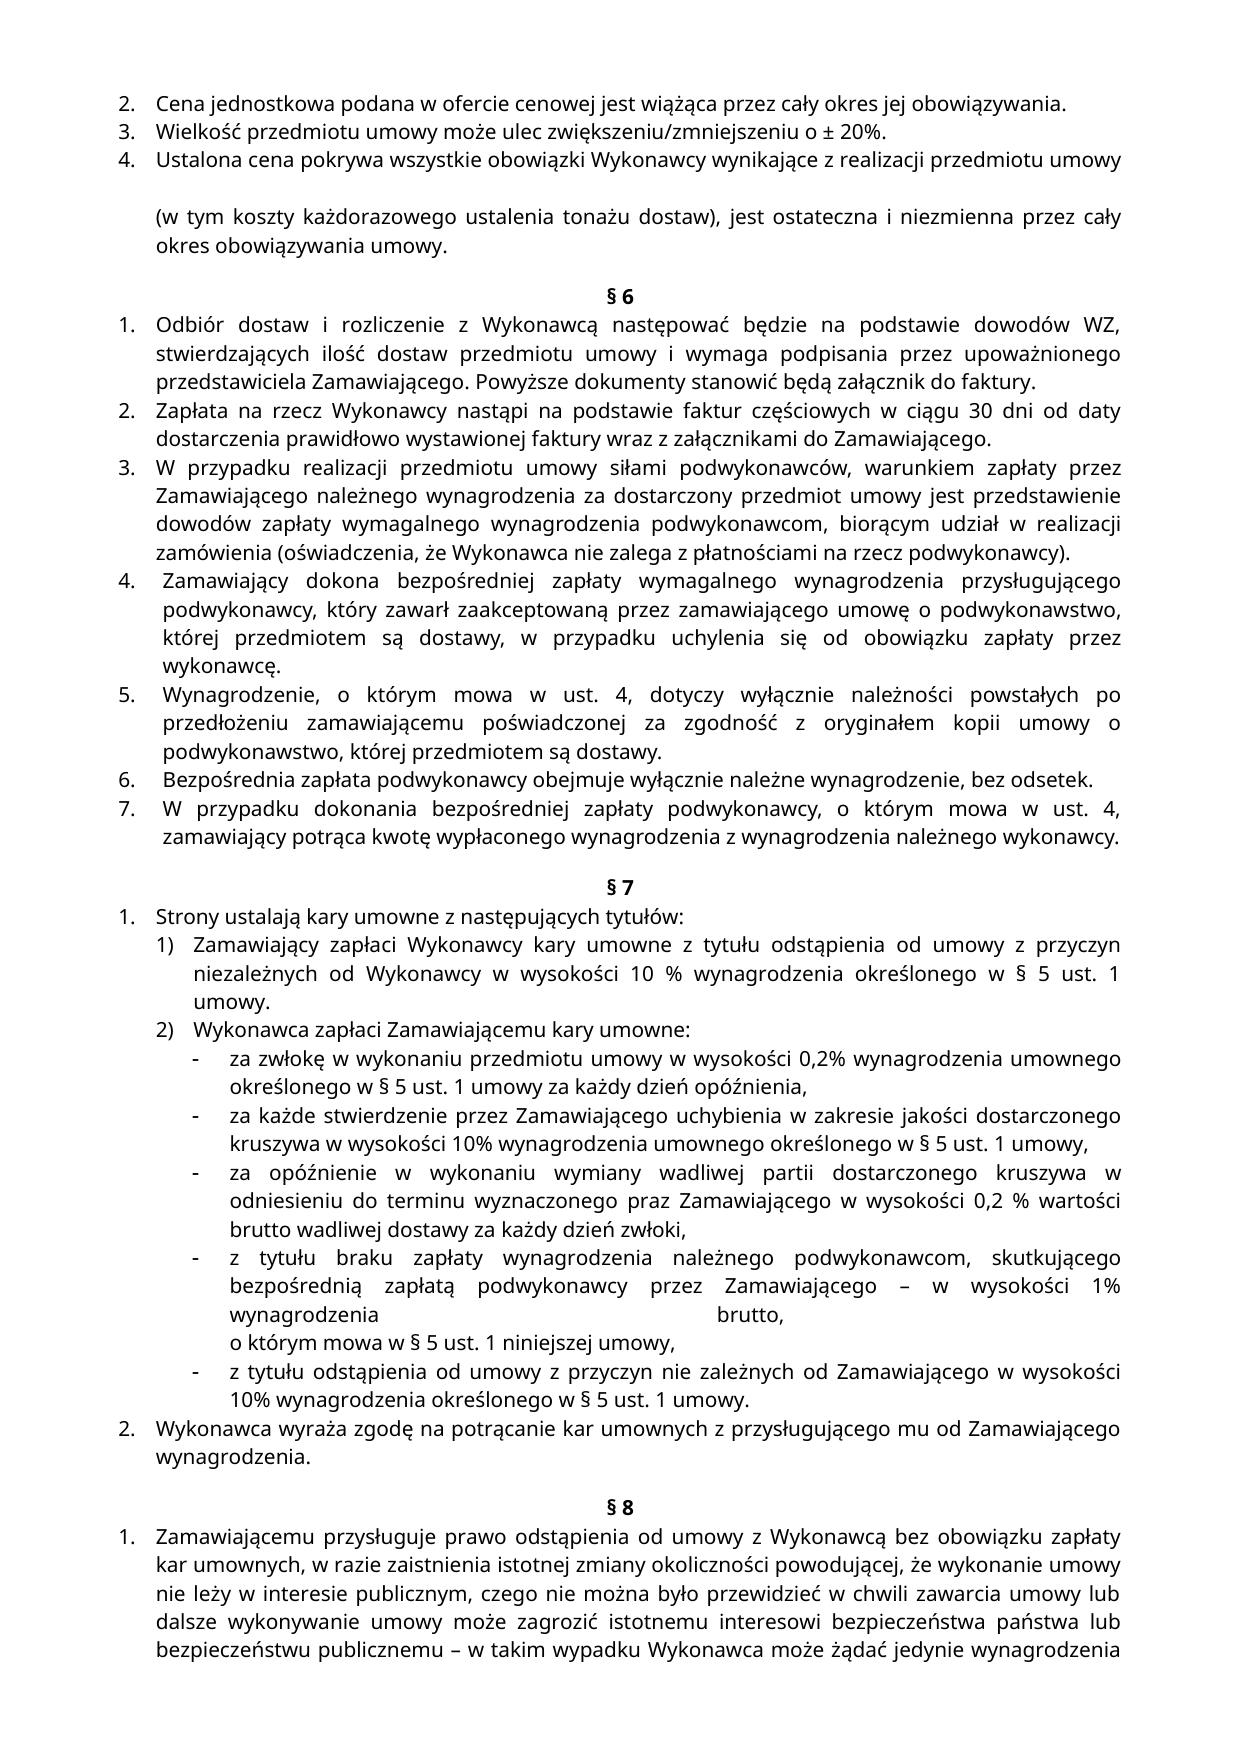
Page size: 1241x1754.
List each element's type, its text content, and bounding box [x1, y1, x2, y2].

list Zapłata na rzecz Wykonawcy nastąpi na podstawie faktur częściowych w ciągu 30 dni od daty dostarczenia prawidłowo wystawionej faktury wraz z załącznikami do Zamawiającego. [118, 396, 1122, 453]
list za opóźnienie w wykonaniu wymiany wadliwej partii dostarczonego kruszywa w odniesieniu do terminu wyznaczonego praz Zamawiającego w wysokości 0,2 % wartości brutto wadliwej dostawy za każdy dzień zwłoki, [192, 1158, 1122, 1243]
text § 8 [118, 1493, 1122, 1522]
list Wynagrodzenie, o którym mowa w ust. 4, dotyczy wyłącznie należności powstałych po przedłożeniu zamawiającemu poświadczonej za zgodność z oryginałem kopii umowy o podwykonawstwo, której przedmiotem są dostawy. [118, 680, 1122, 765]
list Bezpośrednia zapłata podwykonawcy obejmuje wyłącznie należne wynagrodzenie, bez odsetek. [118, 765, 1122, 794]
text § 7 [118, 873, 1122, 902]
list W przypadku dokonania bezpośredniej zapłaty podwykonawcy, o którym mowa w ust. 4, zamawiający potrąca kwotę wypłaconego wynagrodzenia z wynagrodzenia należnego wykonawcy. [118, 794, 1122, 851]
list Zamawiający dokona bezpośredniej zapłaty wymagalnego wynagrodzenia przysługującego podwykonawcy, który zawarł zaakceptowaną przez zamawiającego umowę o podwykonawstwo, której przedmiotem są dostawy, w przypadku uchylenia się od obowiązku zapłaty przez wykonawcę. [118, 566, 1122, 680]
list za zwłokę w wykonaniu przedmiotu umowy w wysokości 0,2% wynagrodzenia umownego określonego w § 5 ust. 1 umowy za każdy dzień opóźnienia, [192, 1044, 1122, 1101]
text § 6 [118, 282, 1122, 310]
list z tytułu braku zapłaty wynagrodzenia należnego podwykonawcom, skutkującego bezpośrednią zapłatą podwykonawcy przez Zamawiającego – w wysokości 1% wynagrodzenia brutto, o którym mowa w § 5 ust. 1 niniejszej umowy, [192, 1243, 1122, 1357]
list Strony ustalają kary umowne z następujących tytułów: [118, 902, 1122, 930]
list Zamawiający zapłaci Wykonawcy kary umowne z tytułu odstąpienia od umowy z przyczyn niezależnych od Wykonawcy w wysokości 10 % wynagrodzenia określonego w § 5 ust. 1 umowy. [156, 930, 1122, 1016]
list Wielkość przedmiotu umowy może ulec zwiększeniu/zmniejszeniu o ± 20%. [118, 117, 1122, 146]
list Wykonawca zapłaci Zamawiającemu kary umowne: [156, 1016, 1122, 1044]
list Odbiór dostaw i rozliczenie z Wykonawcą następować będzie na podstawie dowodów WZ, stwierdzających ilość dostaw przedmiotu umowy i wymaga podpisania przez upoważnionego przedstawiciela Zamawiającego. Powyższe dokumenty stanowić będą załącznik do faktury. [118, 310, 1122, 396]
list Wykonawca wyraża zgodę na potrącanie kar umownych z przysługującego mu od Zamawiającego wynagrodzenia. [118, 1414, 1122, 1471]
list W przypadku realizacji przedmiotu umowy siłami podwykonawców, warunkiem zapłaty przez Zamawiającego należnego wynagrodzenia za dostarczony przedmiot umowy jest przedstawienie dowodów zapłaty wymagalnego wynagrodzenia podwykonawcom, biorącym udział w realizacji zamówienia (oświadczenia, że Wykonawca nie zalega z płatnościami na rzecz podwykonawcy). [118, 453, 1122, 566]
list Cena jednostkowa podana w ofercie cenowej jest wiążąca przez cały okres jej obowiązywania. [118, 89, 1122, 117]
list Ustalona cena pokrywa wszystkie obowiązki Wykonawcy wynikające z realizacji przedmiotu umowy (w tym koszty każdorazowego ustalenia tonażu dostaw), jest ostateczna i niezmienna przez cały okres obowiązywania umowy. [118, 146, 1122, 259]
list za każde stwierdzenie przez Zamawiającego uchybienia w zakresie jakości dostarczonego kruszywa w wysokości 10% wynagrodzenia umownego określonego w § 5 ust. 1 umowy, [192, 1101, 1122, 1158]
list z tytułu odstąpienia od umowy z przyczyn nie zależnych od Zamawiającego w wysokości 10% wynagrodzenia określonego w § 5 ust. 1 umowy. [192, 1357, 1122, 1414]
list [118, 1522, 1122, 1664]
